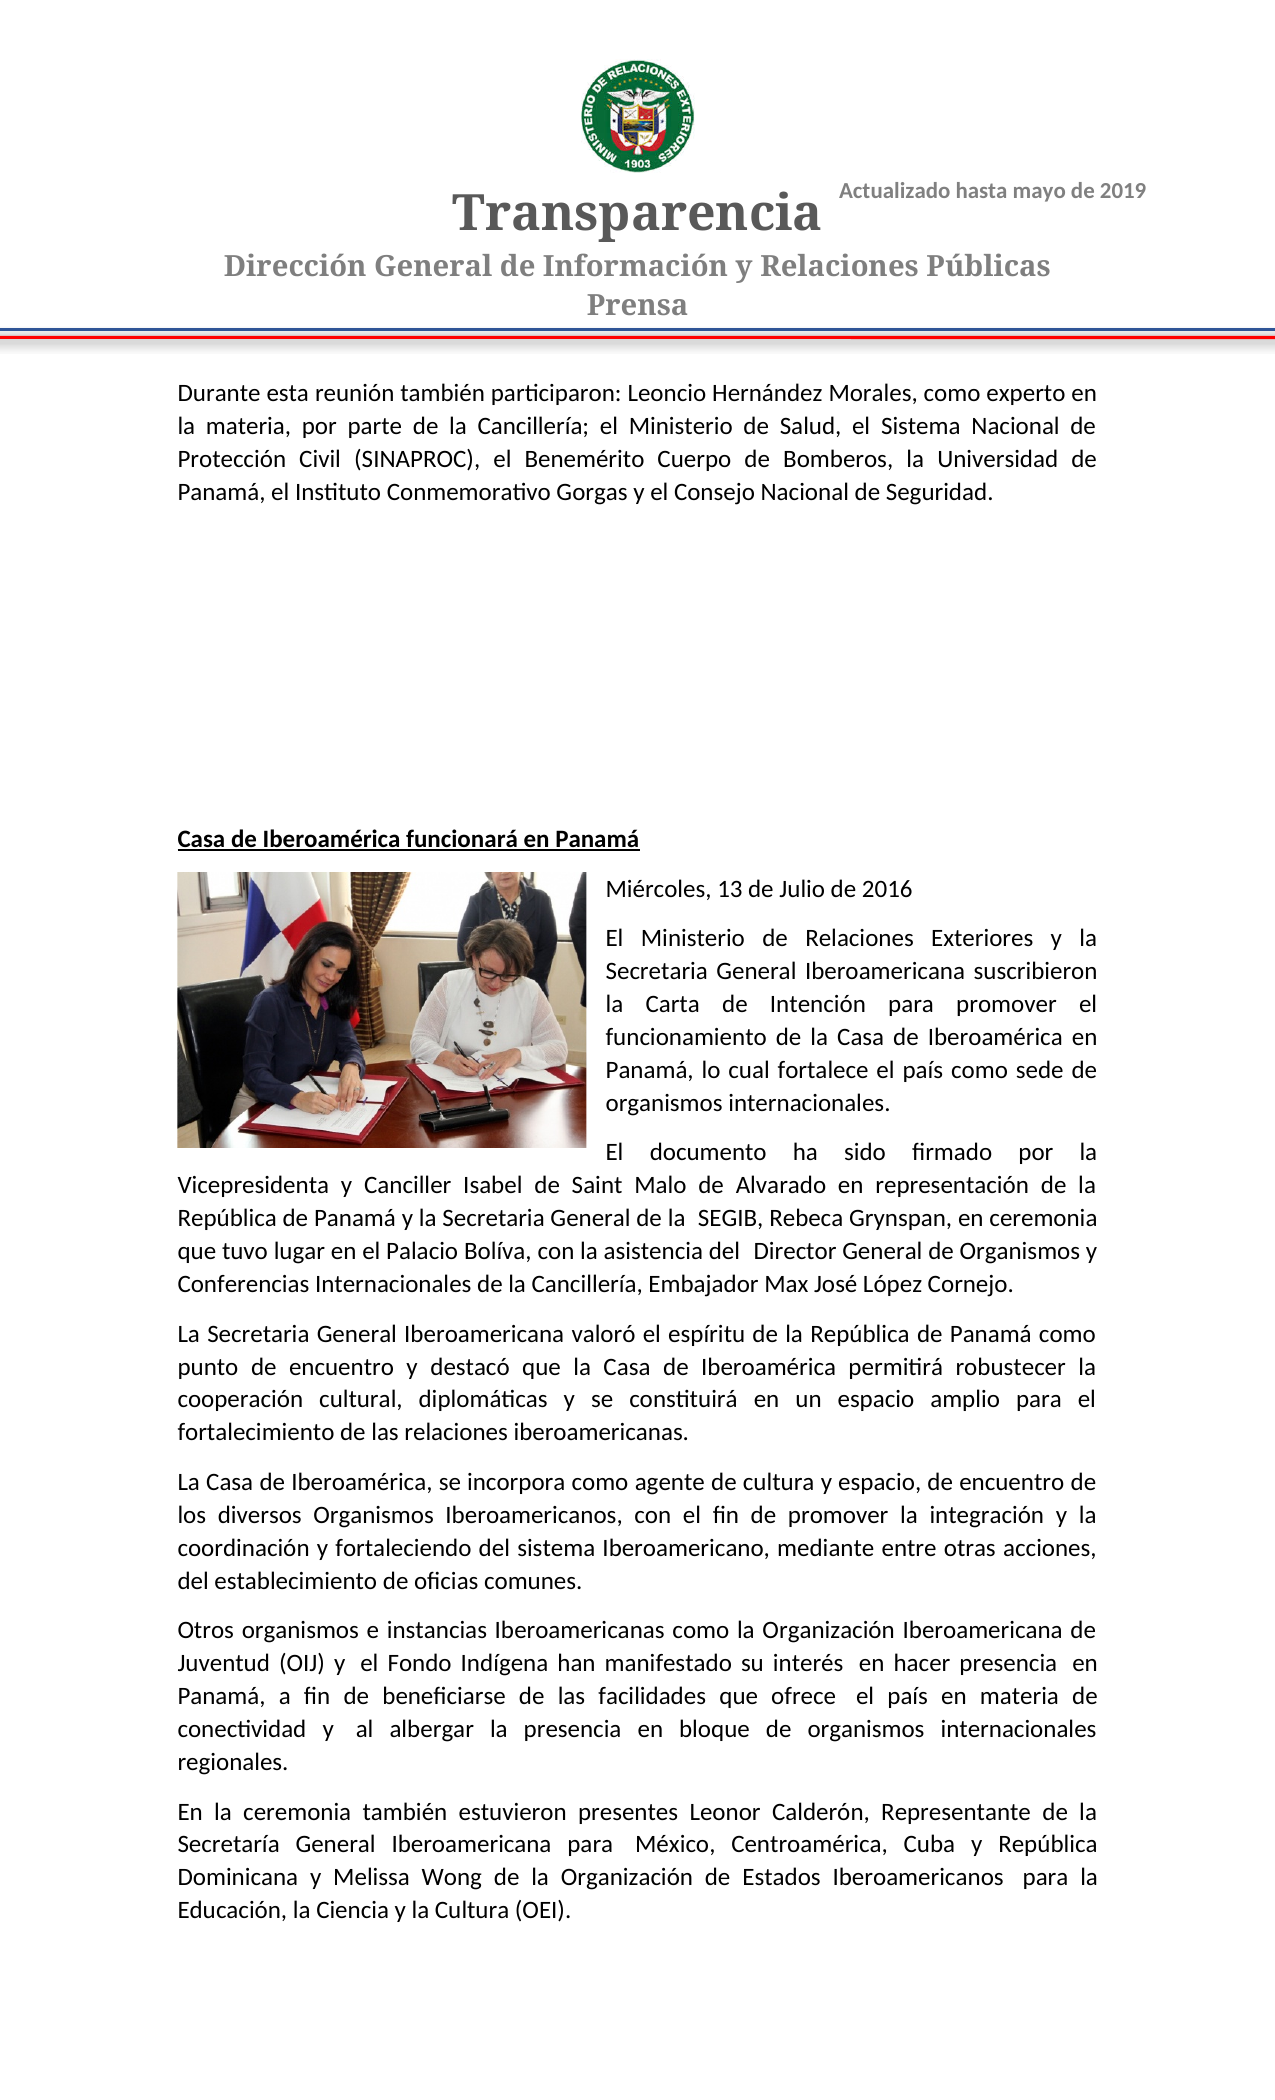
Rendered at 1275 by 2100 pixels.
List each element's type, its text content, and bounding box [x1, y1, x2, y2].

text El Ministerio de Relaciones Exteriores y la Secretaria General Iberoamericana suscribieron la Carta de Intención para promover el funcionamiento de la Casa de Iberoamérica en Panamá, lo cual fortalece el país como sede de organismos internacionales. [587, 922, 1098, 1117]
text Miércoles, 13 de Julio de 2016 [587, 873, 1098, 903]
text Casa de Iberoamérica funcionará en Panamá [177, 823, 1098, 854]
picture [177, 872, 587, 1148]
picture [577, 53, 698, 177]
text La Secretaria General Iberoamericana valoró el espíritu de la República de Panamá como punto de encuentro y destacó que la Casa de Iberoamérica permitirá robustecer la cooperación cultural, diplomáticas y se constituirá en un espacio amplio para el fortalecimiento de las relaciones iberoamericanas. [177, 1318, 1098, 1447]
text El documento ha sido firmado por la Vicepresidenta y Canciller Isabel de Saint Malo de Alvarado en representación de la República de Panamá y la Secretaria General de la SEGIB, Rebeca Grynspan, en ceremonia que tuvo lugar en el Palacio Bolíva, con la asistencia del Director General de Organismos y Conferencias Internacionales de la Cancillería, Embajador Max José López Cornejo. [177, 1136, 1098, 1299]
text En la ceremonia también estuvieron presentes Leonor Calderón, Representante de la Secretaría General Iberoamericana para México, Centroamérica, Cuba y República Dominicana y Melissa Wong de la Organización de Estados Iberoamericanos para la Educación, la Ciencia y la Cultura (OEI). [177, 1796, 1098, 1925]
text La Casa de Iberoamérica, se incorpora como agente de cultura y espacio, de encuentro de los diversos Organismos Iberoamericanos, con el fin de promover la integración y la coordinación y fortaleciendo del sistema Iberoamericano, mediante entre otras acciones, del establecimiento de oficias comunes. [177, 1466, 1098, 1595]
text Otros organismos e instancias Iberoamericanas como la Organización Iberoamericana de Juventud (OIJ) y el Fondo Indígena han manifestado su interés en hacer presencia en Panamá, a fin de beneficiarse de las facilidades que ofrece el país en materia de conectividad y al albergar la presencia en bloque de organismos internacionales regionales. [177, 1614, 1098, 1777]
text Durante esta reunión también participaron: Leoncio Hernández Morales, como experto en la materia, por parte de la Cancillería; el Ministerio de Salud, el Sistema Nacional de Protección Civil (SINAPROC), el Benemérito Cuerpo de Bomberos, la Universidad de Panamá, el Instituto Conmemorativo Gorgas y el Consejo Nacional de Seguridad. [177, 377, 1098, 507]
